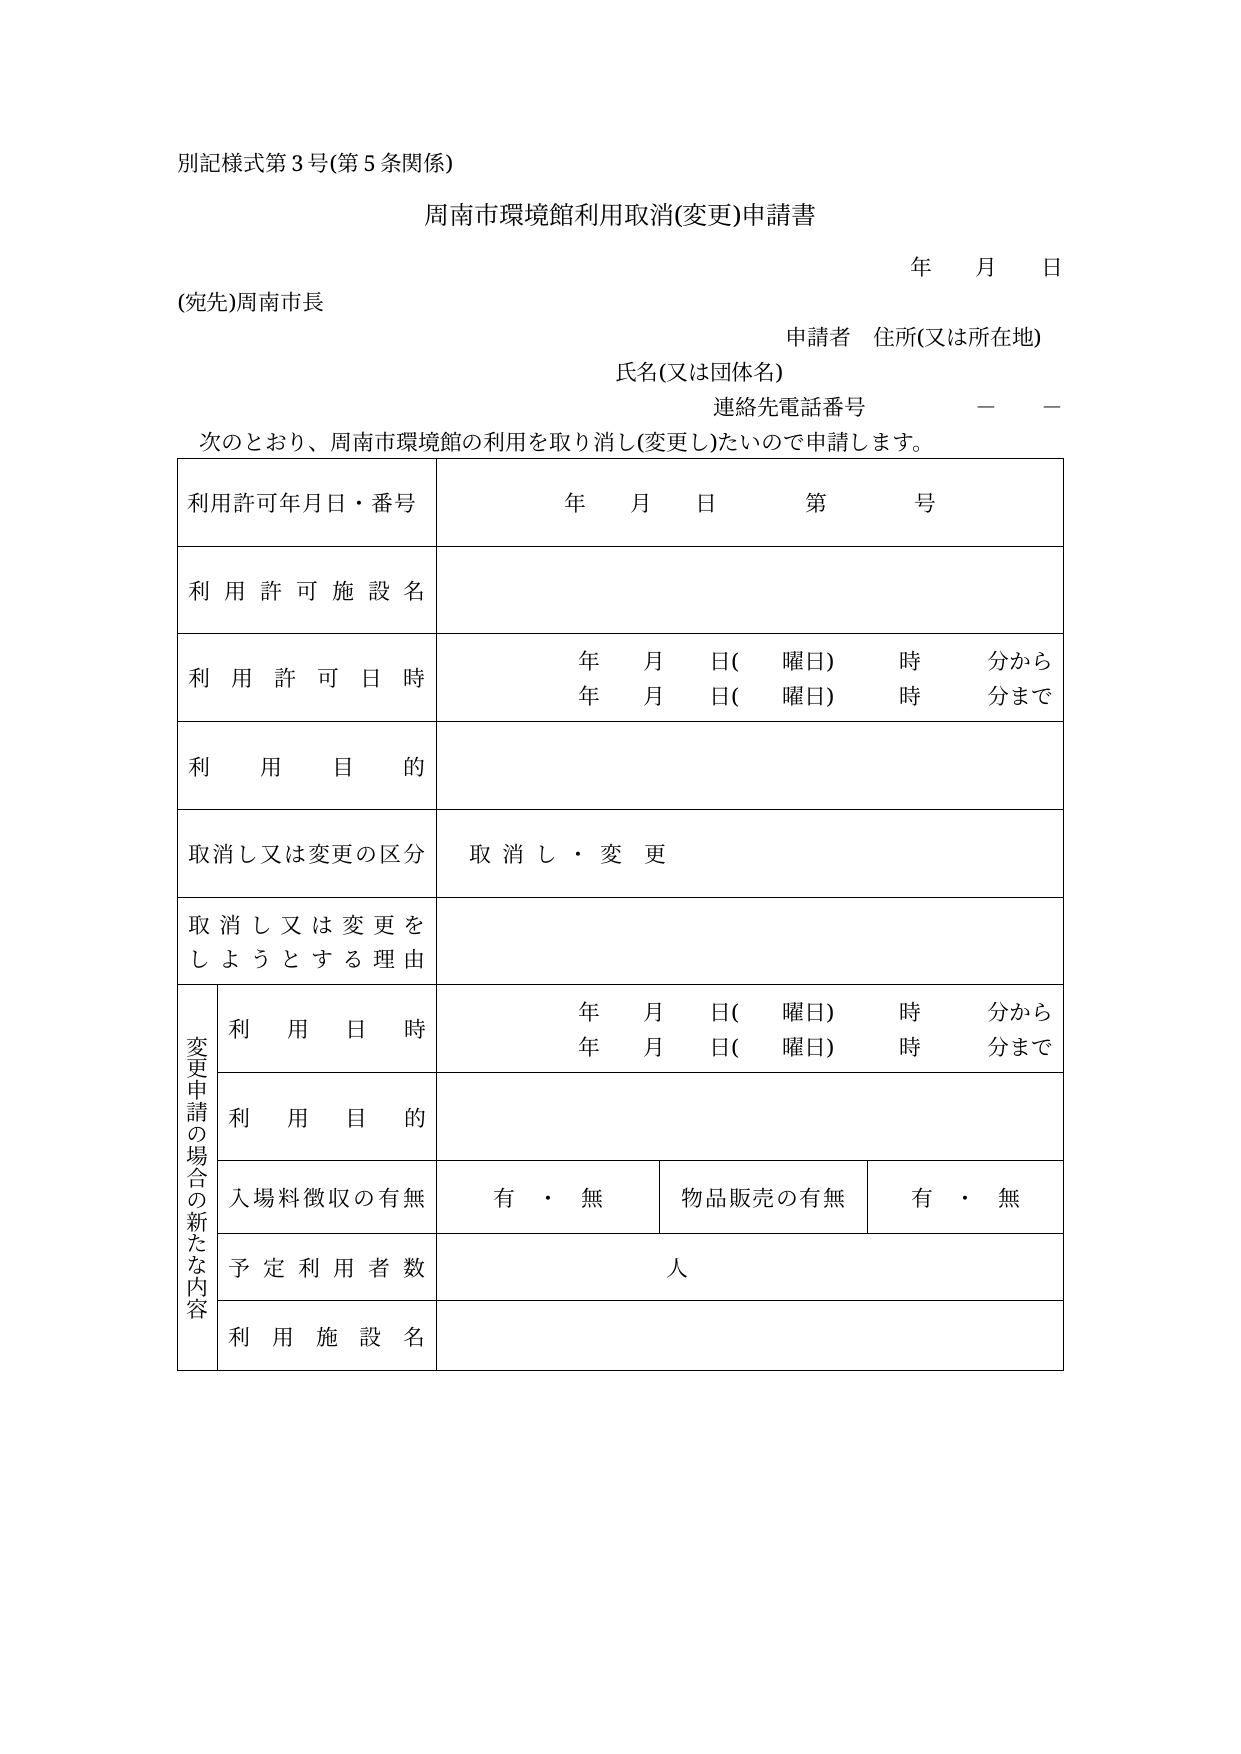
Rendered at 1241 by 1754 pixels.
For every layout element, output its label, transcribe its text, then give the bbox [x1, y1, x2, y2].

table_header 利用許可年月日・番号 [178, 459, 436, 546]
table_cell 変更申請の場合の新たな内容 [178, 985, 217, 1370]
text 周南市環境館利用取消(変更)申請書 [177, 179, 1063, 249]
table_cell 入場料徴収の有無 [218, 1161, 436, 1232]
table_cell [437, 1073, 1063, 1160]
table_cell 物品販売の有無 [660, 1161, 867, 1232]
table_cell 利用目的 [178, 722, 436, 809]
table_cell 利用施設名 [218, 1301, 436, 1370]
text 申請者 住所(又は所在地) [177, 319, 1041, 353]
text 連絡先電話番号 － － [177, 388, 1063, 423]
table_cell 予定利用者数 [218, 1234, 436, 1300]
text 別記様式第3号(第5条関係) [177, 144, 1063, 179]
text (宛先)周南市長 [177, 284, 1063, 319]
text 次のとおり、周南市環境館の利用を取り消し(変更し)たいので申請します。 [177, 423, 1063, 458]
table_cell [437, 547, 1063, 633]
text 年 月 日 [177, 249, 1063, 284]
table_header 年 月 日 第 号 [437, 459, 1063, 546]
table_cell 利用目的 [218, 1073, 436, 1160]
table_cell 取消し又は変更を しようとする理由 [178, 898, 436, 984]
table_cell 有 ・ 無 [437, 1161, 659, 1232]
table_cell [437, 722, 1063, 809]
table_cell 年 月 日( 曜日) 時 分から 年 月 日( 曜日) 時 分まで [437, 634, 1063, 721]
text 氏名(又は団体名) [177, 353, 1063, 388]
table_cell 利用許可日時 [178, 634, 436, 721]
table_cell 取消し・変更 [437, 810, 1063, 897]
table_cell 利用日時 [218, 985, 436, 1072]
table_cell 取消し又は変更の区分 [178, 810, 436, 897]
table_cell 人 [437, 1234, 1063, 1300]
table_cell 有 ・ 無 [868, 1161, 1063, 1232]
table_cell [437, 1301, 1063, 1370]
table_cell [437, 898, 1063, 984]
table_cell 年 月 日( 曜日) 時 分から 年 月 日( 曜日) 時 分まで [437, 985, 1063, 1072]
table_cell 利用許可施設名 [178, 547, 436, 633]
